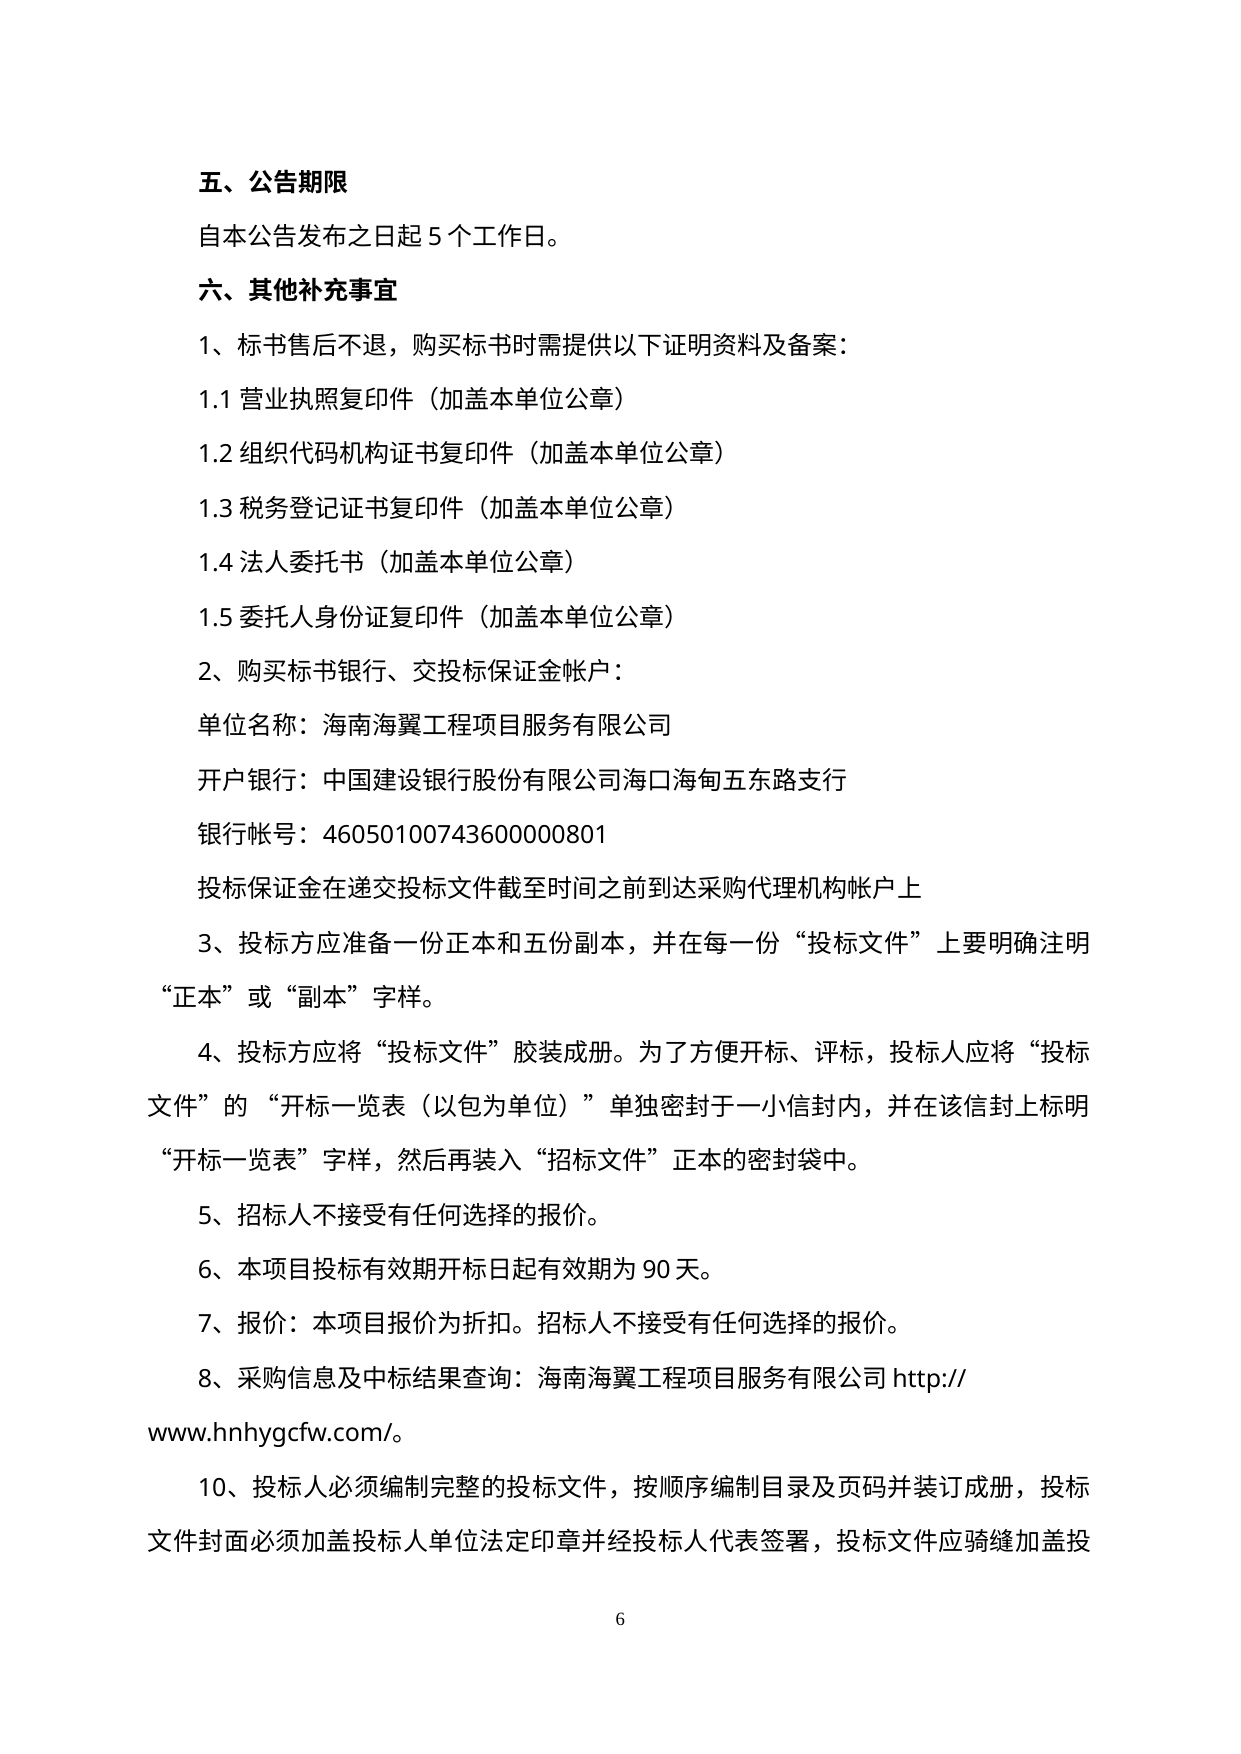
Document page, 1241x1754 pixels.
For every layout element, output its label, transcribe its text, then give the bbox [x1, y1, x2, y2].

text 1.1 营业执照复印件（加盖本单位公章） [148, 379, 1092, 416]
text 自本公告发布之日起5个工作日。 [148, 216, 1092, 253]
text 银行帐号：46050100743600000801 [148, 814, 1092, 851]
text 7、报价：本项目报价为折扣。招标人不接受有任何选择的报价。 [148, 1304, 1092, 1340]
text 1.2 组织代码机构证书复印件（加盖本单位公章） [148, 434, 1092, 470]
text 1.3 税务登记证书复印件（加盖本单位公章） [148, 488, 1092, 524]
text 1.4 法人委托书（加盖本单位公章） [148, 543, 1092, 579]
text 五、公告期限 [148, 162, 1092, 198]
text 5、招标人不接受有任何选择的报价。 [148, 1195, 1092, 1231]
text 4、投标方应将“投标文件”胶装成册。为了方便开标、评标，投标人应将“投标文件”的 “开标一览表（以包为单位）”单独密封于一小信封内，并在该信封上标明“开标一览表”字样，然后再装入“招标文件”正本的密封袋中。 [148, 1032, 1092, 1177]
text 投标保证金在递交投标文件截至时间之前到达采购代理机构帐户上 [148, 869, 1092, 905]
text 六、其他补充事宜 [148, 271, 1092, 307]
text 8、采购信息及中标结果查询：海南海翼工程项目服务有限公司http://www.hnhygcfw.com/。 [148, 1358, 1092, 1449]
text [148, 1467, 1092, 1558]
text 1、标书售后不退，购买标书时需提供以下证明资料及备案： [148, 325, 1092, 361]
text 3、投标方应准备一份正本和五份副本，并在每一份“投标文件”上要明确注明“正本”或“副本”字样。 [148, 923, 1092, 1014]
text 开户银行：中国建设银行股份有限公司海口海甸五东路支行 [148, 760, 1092, 796]
text 6、本项目投标有效期开标日起有效期为90天。 [148, 1249, 1092, 1286]
text 单位名称：海南海翼工程项目服务有限公司 [148, 706, 1092, 742]
text 1.5 委托人身份证复印件（加盖本单位公章） [148, 597, 1092, 633]
text 2、购买标书银行、交投标保证金帐户： [148, 651, 1092, 688]
